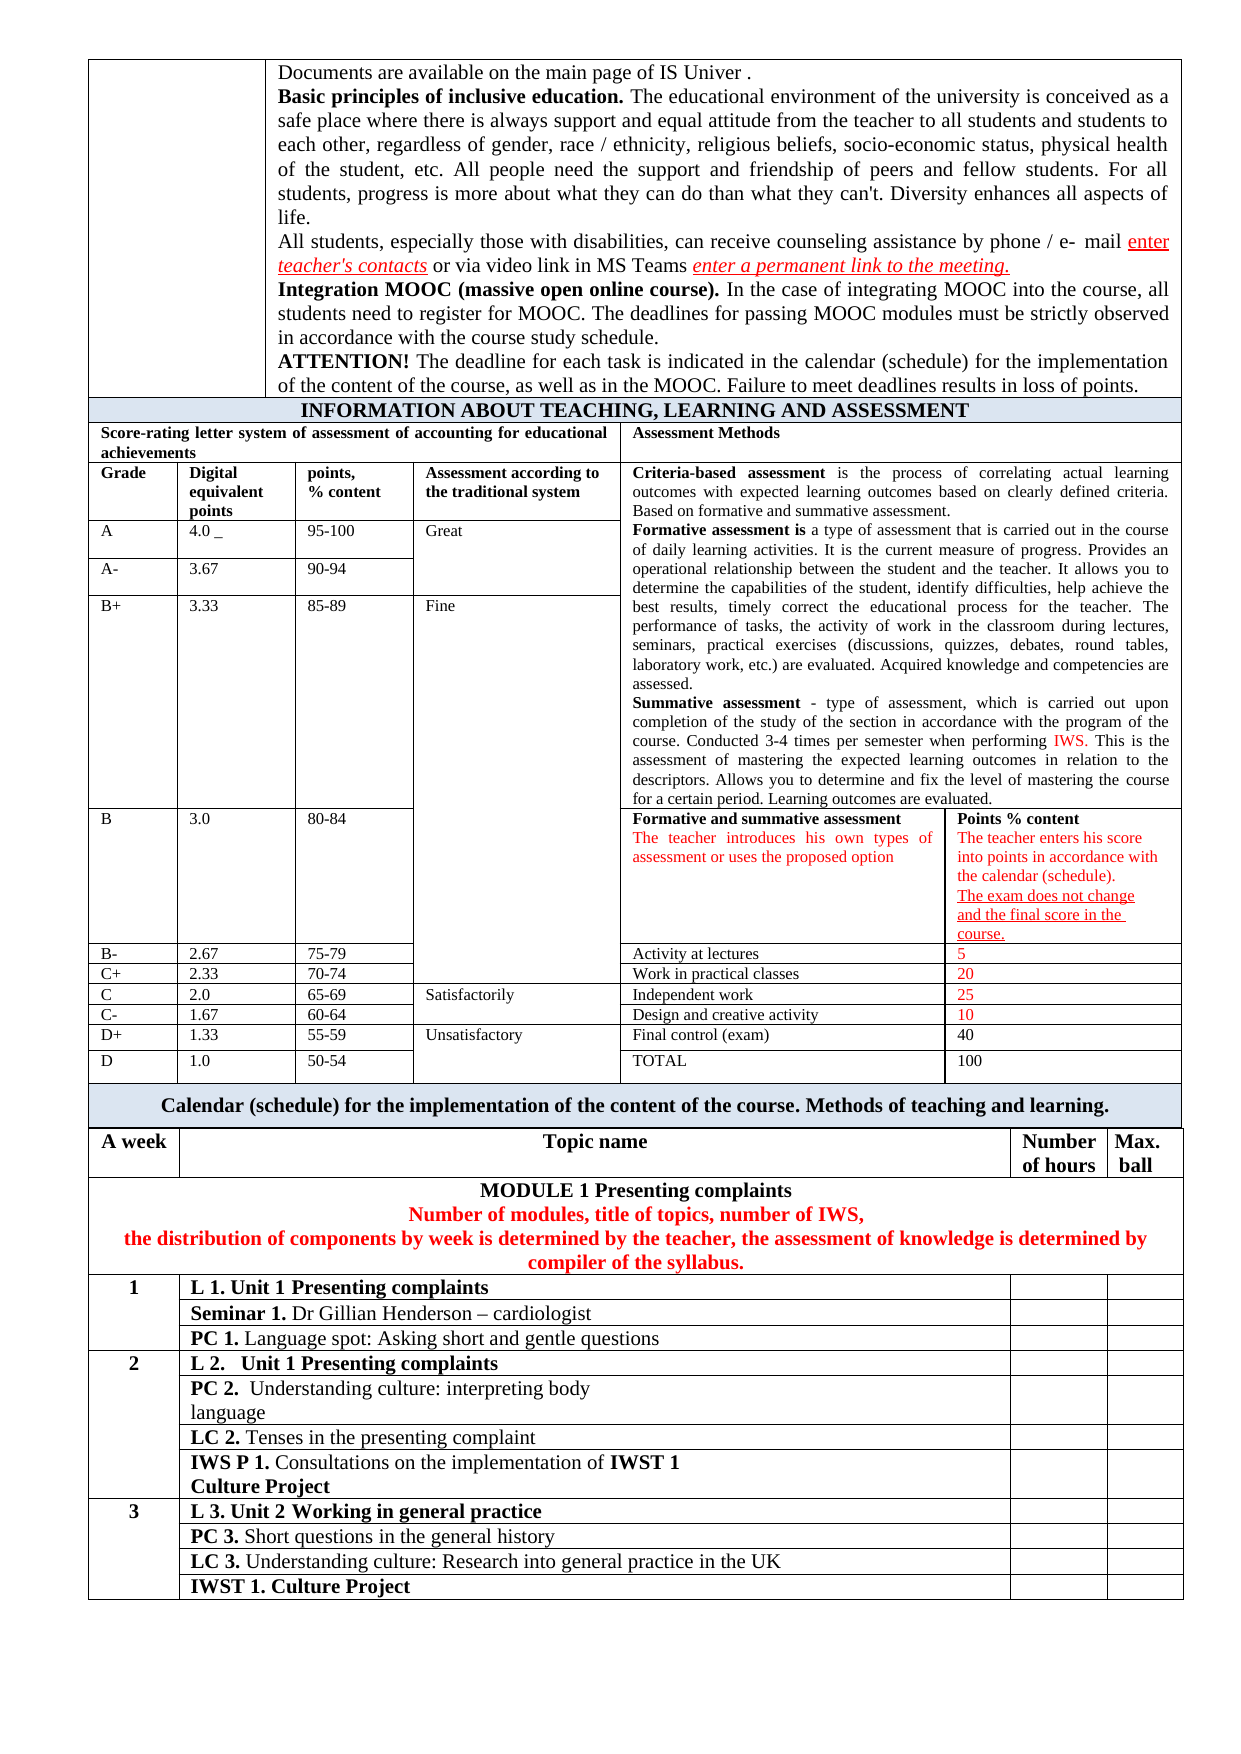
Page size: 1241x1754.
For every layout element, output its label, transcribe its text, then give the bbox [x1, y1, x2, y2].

table_cell Fine [414, 596, 620, 983]
table_cell Score-rating letter system of assessment of accounting for educational achievements [89, 423, 620, 462]
table_cell INFORMATION ABOUT TEACHING, LEARNING AND ASSESSMENT [89, 398, 1181, 422]
table_cell [1011, 1351, 1107, 1375]
table_cell 4.0 _ [178, 521, 295, 557]
table_cell [1108, 1275, 1183, 1299]
table_cell [1011, 1524, 1107, 1548]
table_cell L 3. Unit 2 Working in general practice [180, 1499, 1010, 1523]
table_cell [1108, 1300, 1183, 1324]
table_cell Unsatisfactory [414, 1025, 620, 1082]
table_cell 90-94 [296, 559, 413, 595]
table_cell TOTAL [621, 1051, 944, 1082]
table_header Max. ball [1108, 1129, 1183, 1177]
table_cell 80-84 [296, 809, 413, 943]
table_cell 55-59 [296, 1025, 413, 1050]
table_header A week [89, 1129, 179, 1177]
table_cell B- [89, 944, 177, 963]
table_cell Grade [89, 463, 177, 520]
table_cell IWST 1. Culture Project [180, 1575, 1010, 1598]
table_cell Independent work [621, 984, 944, 1003]
table_cell [1108, 1425, 1183, 1449]
table_cell [1108, 1549, 1183, 1573]
table_cell Criteria-based assessment is the process of correlating actual learning outcomes with expected learning outcomes based on clearly defined criteria. Based on formative and summative assessment. Formative assessment is a type of assessment that is carried out in the course of daily learning activities. It is the current measure of progress. Provides an operational relationship between the student and the teacher. It allows you to determine the capabilities of the student, identify difficulties, help achieve the best results, timely correct the educational process for the teacher. The performance of tasks, the activity of work in the classroom during lectures, seminars, practical exercises (discussions, quizzes, debates, round tables, laboratory work, etc.) are evaluated. Acquired knowledge and competencies are assessed. Summative assessment - type of assessment, which is carried out upon completion of the study of the section in accordance with the program of the course. Conducted 3-4 times per semester when performing IWS. This is the assessment of mastering the expected learning outcomes in relation to the descriptors. Allows you to determine and fix the level of mastering the course for a certain period. Learning outcomes are evaluated. [621, 463, 1181, 808]
table_cell points, % content [296, 463, 413, 520]
table_cell [1011, 1425, 1107, 1449]
table_cell D+ [89, 1025, 177, 1050]
table_cell [1108, 1575, 1183, 1598]
table_cell C+ [89, 964, 177, 983]
table_cell 100 [946, 1051, 1181, 1082]
table_cell L 1. Unit 1 Presenting complaints [180, 1275, 1010, 1299]
table_cell Great [414, 521, 620, 595]
table_cell Calendar (schedule) for the implementation of the content of the course. Methods of teaching and learning. [89, 1084, 1181, 1127]
table_cell C [89, 984, 177, 1003]
table_cell [1108, 1376, 1183, 1424]
table_cell 3 [89, 1499, 179, 1598]
table_cell [1011, 1275, 1107, 1299]
table_cell Satisfactorily [414, 984, 620, 1024]
table_cell 2.33 [178, 964, 295, 983]
table_cell 5 [946, 944, 1181, 963]
table_cell [1011, 1549, 1107, 1573]
table_cell [1108, 1524, 1183, 1548]
table_cell 75-79 [296, 944, 413, 963]
table_cell Points % content The teacher enters his score into points in accordance with the calendar (schedule). The exam does not change and the final score in the course. [946, 809, 1181, 943]
table_cell [1011, 1575, 1107, 1598]
table_cell MODULE 1 Presenting complaints Number of modules, title of topics, number of IWS, the distribution of components by week is determined by the teacher, the assessment of knowledge is determined by compiler of the syllabus. [89, 1178, 1183, 1274]
table_cell 85-89 [296, 596, 413, 808]
table_cell 60-64 [296, 1005, 413, 1024]
table_cell 95-100 [296, 521, 413, 557]
table_cell PC 3. Short questions in the general history [180, 1524, 1010, 1548]
table_header Number of hours [1011, 1129, 1107, 1177]
table_cell [1108, 1450, 1183, 1498]
table_cell [1108, 1351, 1183, 1375]
table_cell [1108, 1326, 1183, 1349]
table_cell IWS P 1. Consultations on the implementation of IWST 1 Culture Project [180, 1450, 1010, 1498]
table_header Topic name [180, 1129, 1010, 1177]
table_cell 2.0 [178, 984, 295, 1003]
table_cell Activity at lectures [621, 944, 944, 963]
table_cell Seminar 1. Dr Gillian Henderson – cardiologist [180, 1300, 1010, 1324]
table_cell PC 1. Language spot: Asking short and gentle questions [180, 1326, 1010, 1349]
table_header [266, 60, 1181, 397]
table_cell 40 [946, 1025, 1181, 1050]
table_cell B+ [89, 596, 177, 808]
table_cell 20 [946, 964, 1181, 983]
table_cell 2 [89, 1351, 179, 1498]
table_cell L 2. Unit 1 Presenting complaints [180, 1351, 1010, 1375]
table_cell 3.0 [178, 809, 295, 943]
table_cell 1.0 [178, 1051, 295, 1082]
table_cell 25 [946, 984, 1181, 1003]
table_cell [1011, 1376, 1107, 1424]
table_cell 1.67 [178, 1005, 295, 1024]
table_cell Final control (exam) [621, 1025, 944, 1050]
table_cell [1011, 1300, 1107, 1324]
table_cell 1.33 [178, 1025, 295, 1050]
table_cell [1108, 1499, 1183, 1523]
table_cell A [89, 521, 177, 557]
table_cell 70-74 [296, 964, 413, 983]
table_cell B [89, 809, 177, 943]
table_cell Work in practical classes [621, 964, 944, 983]
table_cell Assessment Methods [621, 423, 1181, 462]
table_cell Assessment according to the traditional system [414, 463, 620, 520]
table_cell 2.67 [178, 944, 295, 963]
table_cell D [89, 1051, 177, 1082]
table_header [89, 60, 265, 397]
table_cell A- [89, 559, 177, 595]
table_cell Digital equivalent points [178, 463, 295, 520]
table_cell PC 2. Understanding culture: interpreting body language [180, 1376, 1010, 1424]
table_cell 50-54 [296, 1051, 413, 1082]
table_cell Design and creative activity [621, 1005, 944, 1024]
table_cell LC 2. Tenses in the presenting complaint [180, 1425, 1010, 1449]
table_cell Formative and summative assessment The teacher introduces his own types of assessment or uses the proposed option [621, 809, 944, 943]
table_cell C- [89, 1005, 177, 1024]
table_cell 65-69 [296, 984, 413, 1003]
table_cell [1011, 1326, 1107, 1349]
table_cell LC 3. Understanding culture: Research into general practice in the UK [180, 1549, 1010, 1573]
table_cell 3.33 [178, 596, 295, 808]
table_cell [1011, 1450, 1107, 1498]
table_cell 3.67 [178, 559, 295, 595]
table_cell 1 [89, 1275, 179, 1349]
table_cell [1011, 1499, 1107, 1523]
table_cell 10 [946, 1005, 1181, 1024]
